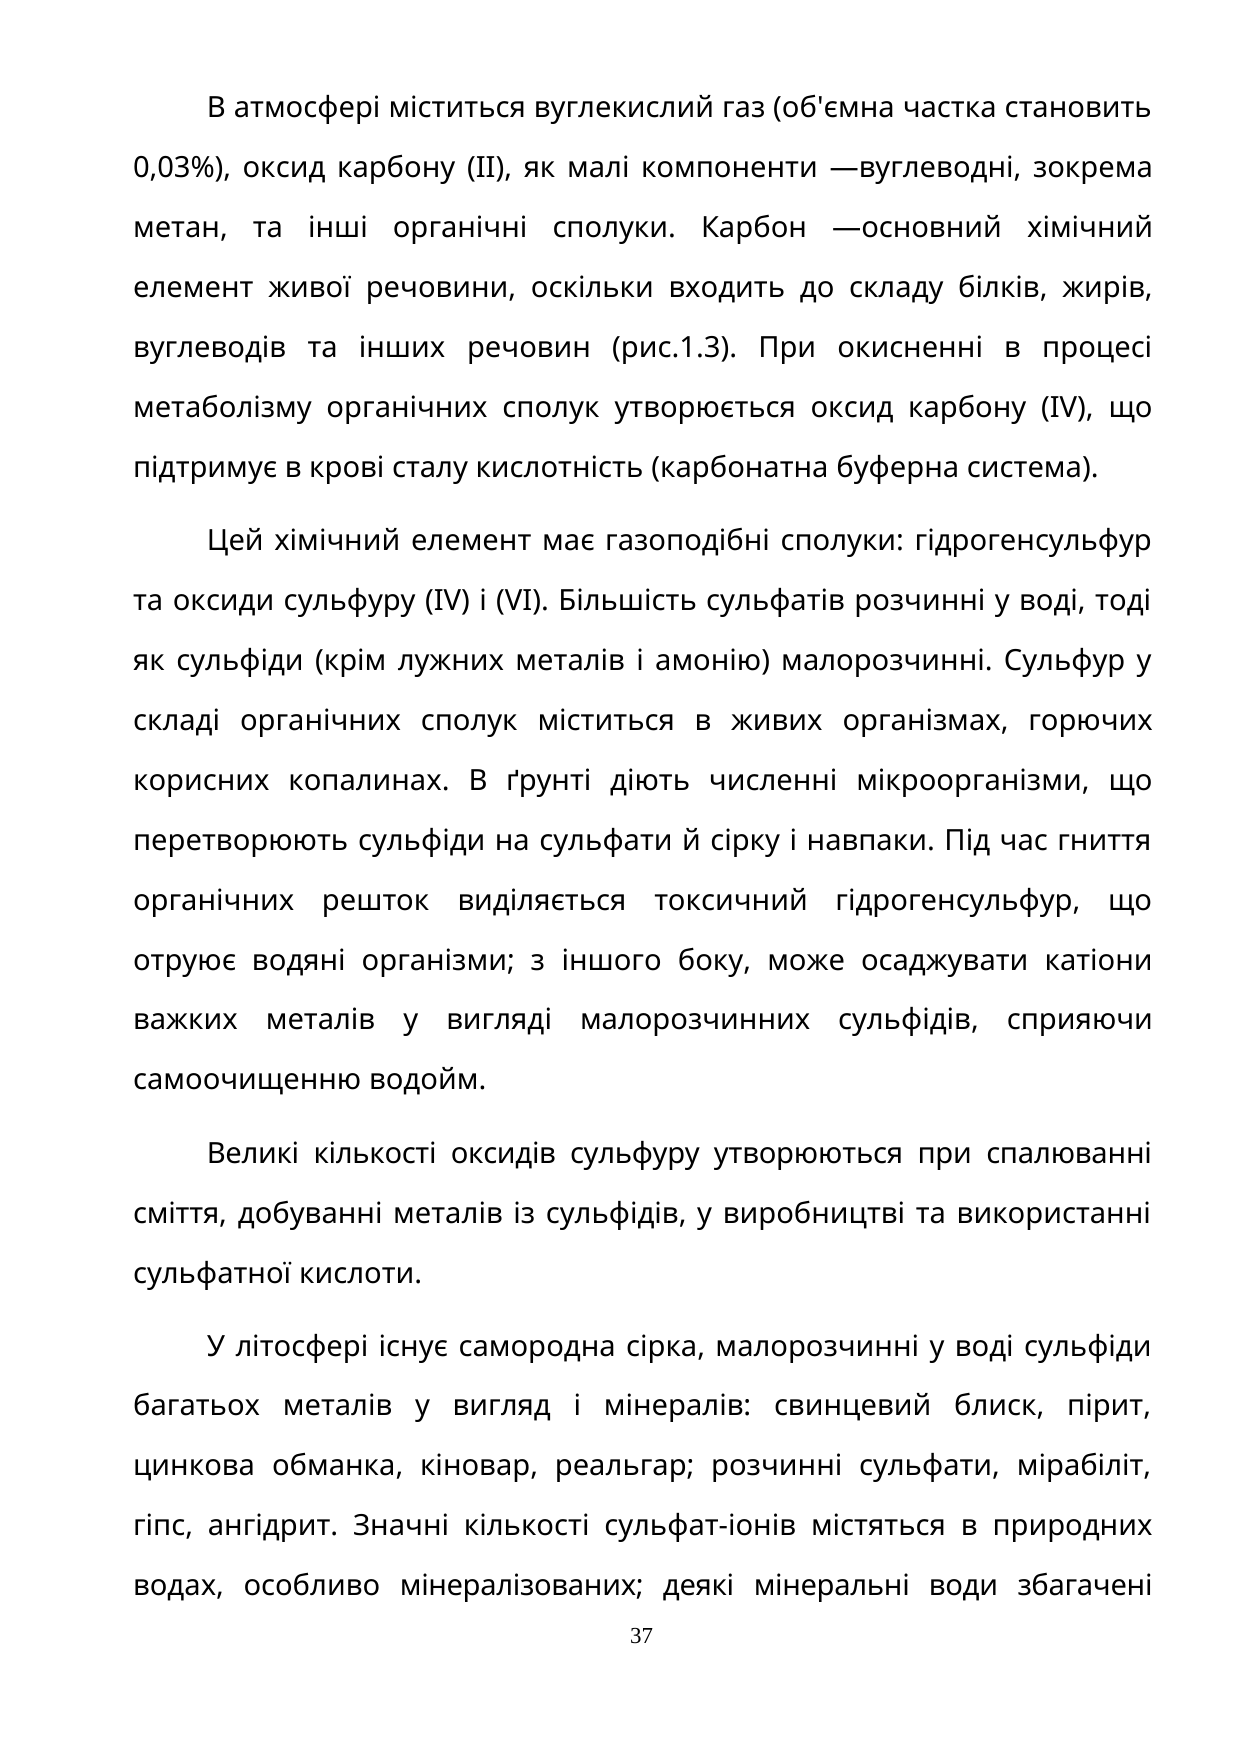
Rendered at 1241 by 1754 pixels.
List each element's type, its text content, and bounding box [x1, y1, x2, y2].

text Цей хімічний елемент має газоподібні сполуки: гідрогенсульфур та оксиди сульфуру (IV) і (VI). Більшість сульфатів розчинні у воді, тоді як сульфіди (крім лужних металів і амонію) малорозчинні. Сульфур у складі органічних сполук міститься в живих організмах, горючих корисних копалинах. В ґрунті діють численні мікроорганізми, що перетворюють сульфіди на сульфати й сірку і навпаки. Під час гниття органічних решток виділяється токсичний гідрогенсульфур, що отруює водяні організми; з іншого боку, може осаджувати катіони важких металів у вигляді малорозчинних сульфідів, сприяючи самоочищенню водойм. [133, 519, 1153, 1098]
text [133, 1325, 1152, 1604]
text Великі кількості оксидів сульфуру утворюються при спалюванні сміття, добуванні металів із сульфідів, у виробництві та використанні сульфатної кислоти. [133, 1132, 1152, 1292]
text В атмосфері міститься вуглекислий газ (об'ємна частка становить 0,03%), оксид карбону (II), як малі компоненти —вуглеводні, зокрема метан, та інші органічні сполуки. Карбон —основний хімічний елемент живої речовини, оскільки входить до складу білків, жирів, вуглеводів та інших речовин (рис.1.3). При окисненні в процесі метаболізму органічних сполук утворюється оксид карбону (IV), що підтримує в крові сталу кислотність (карбонатна буферна система). [133, 87, 1153, 486]
